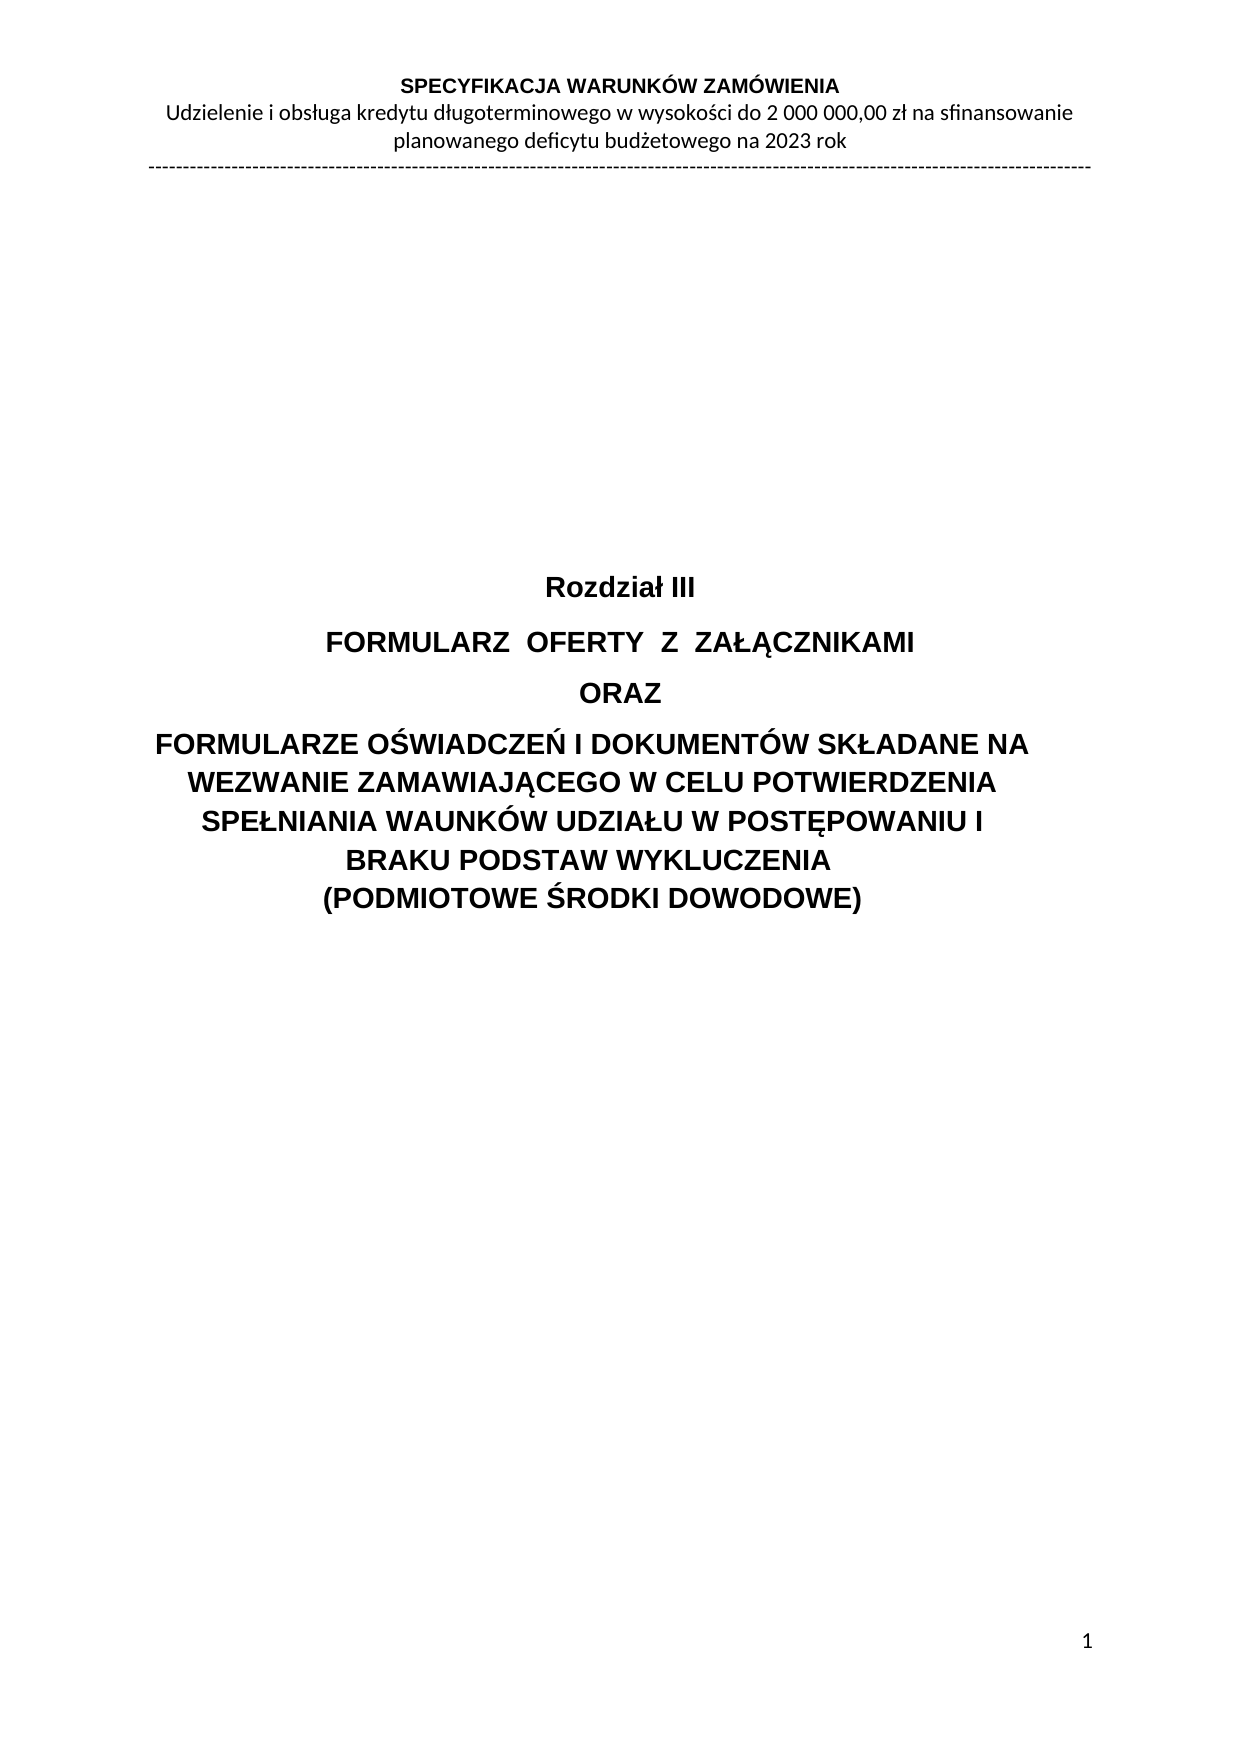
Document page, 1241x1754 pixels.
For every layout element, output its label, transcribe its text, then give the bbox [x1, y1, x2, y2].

text FORMULARZE OŚWIADCZEŃ I DOKUMENTÓW SKŁADANE NA WEZWANIE ZAMAWIAJĄCEGO W CELU POTWIERDZENIA SPEŁNIANIA WAUNKÓW UDZIAŁU W POSTĘPOWANIU I BRAKU PODSTAW WYKLUCZENIA (PODMIOTOWE ŚRODKI DOWODOWE) [148, 727, 1037, 914]
text ORAZ [148, 676, 1093, 709]
text FORMULARZ OFERTY Z ZAŁĄCZNIKAMI [148, 625, 1093, 658]
text Rozdział III [148, 569, 1093, 603]
